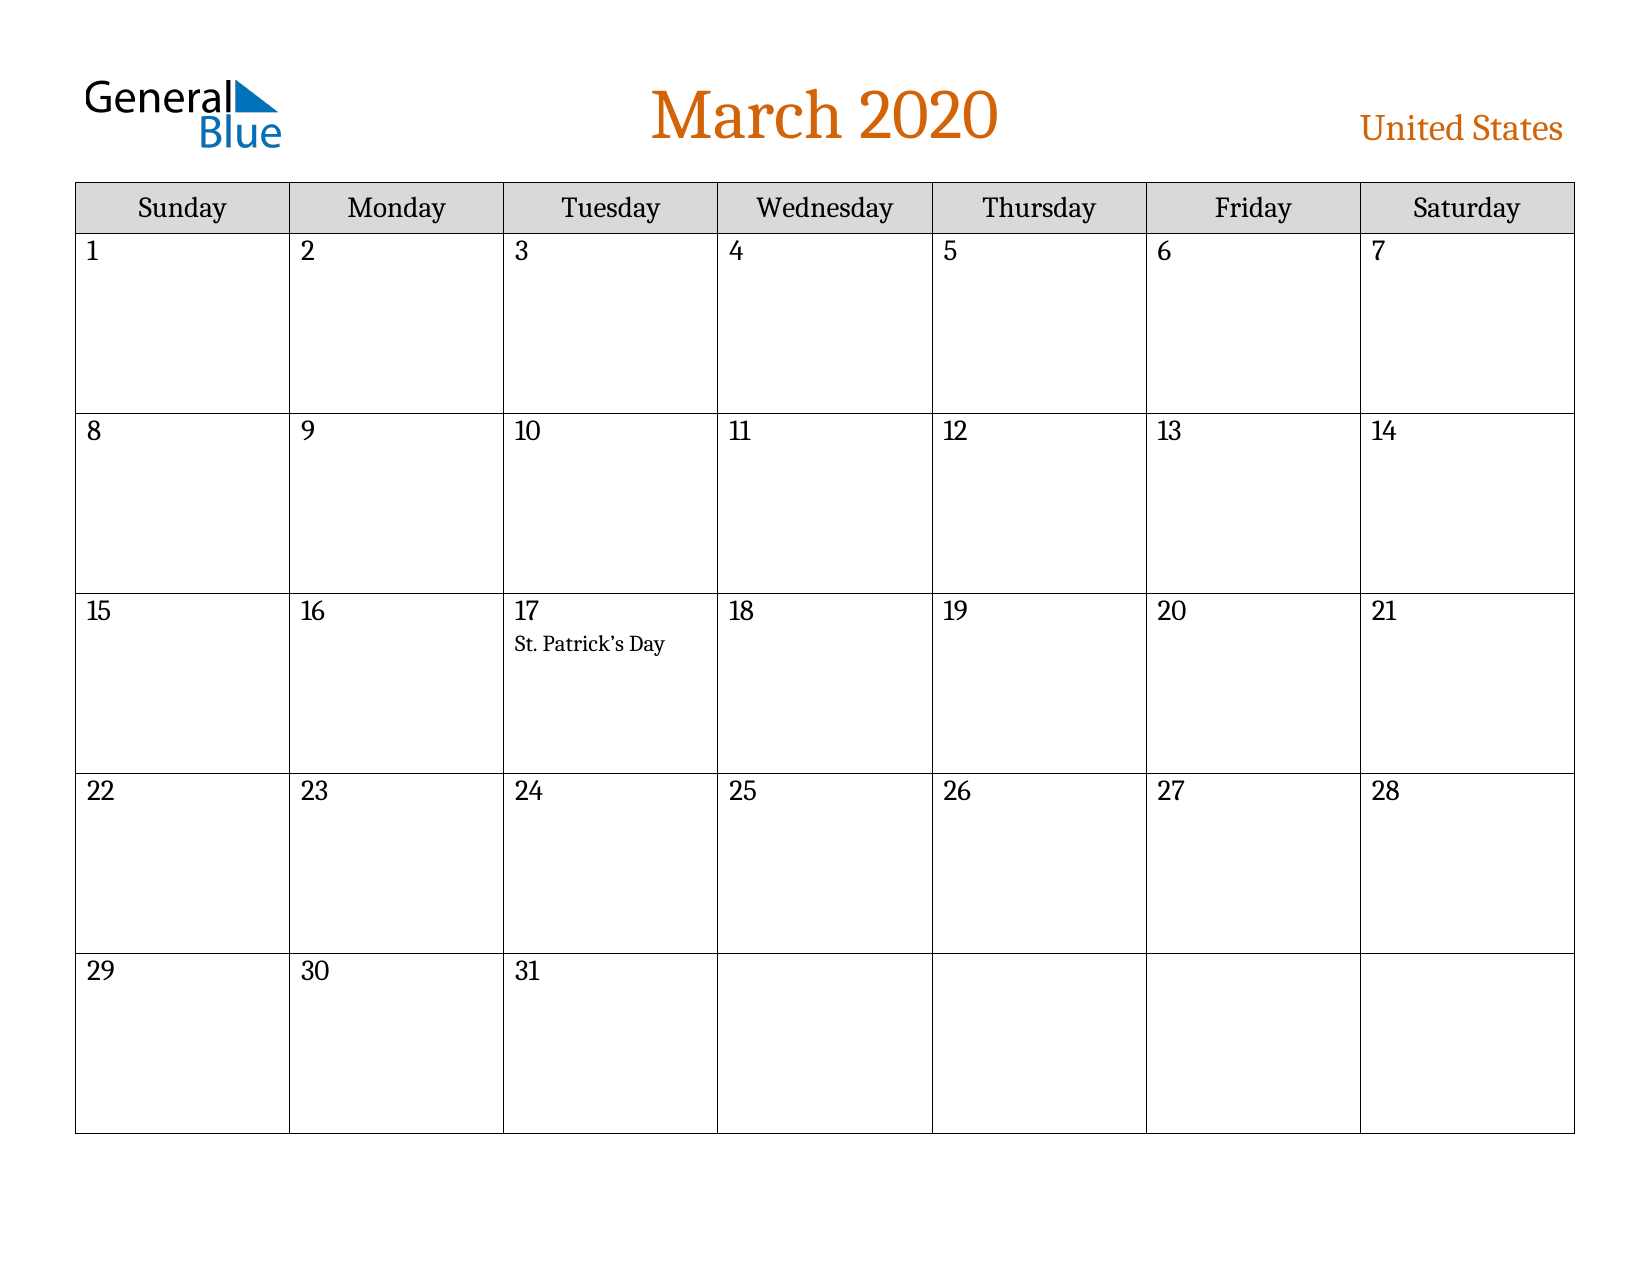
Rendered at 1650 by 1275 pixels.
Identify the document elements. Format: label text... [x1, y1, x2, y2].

table_cell 24 [504, 774, 717, 810]
table_cell [290, 990, 503, 1133]
picture [86, 80, 281, 148]
table_cell [504, 270, 717, 413]
table_cell 22 [76, 774, 289, 810]
table_cell [718, 270, 932, 413]
table_cell 13 [1147, 414, 1360, 450]
table_cell 28 [1361, 774, 1574, 810]
table_cell 19 [933, 594, 1146, 630]
table_cell 3 [504, 234, 717, 270]
table_cell [1361, 810, 1574, 953]
table_cell 10 [504, 414, 717, 450]
table_cell [290, 270, 503, 413]
table_cell [504, 450, 717, 593]
table_cell 8 [76, 414, 289, 450]
table_cell [76, 270, 289, 413]
table_cell 16 [290, 594, 503, 630]
table_cell [1361, 990, 1574, 1133]
table_cell [933, 270, 1146, 413]
table_cell [1147, 270, 1360, 413]
table_header United States [1146, 75, 1574, 182]
table_cell 4 [718, 234, 932, 270]
table_cell [290, 810, 503, 953]
table_cell 27 [1147, 774, 1360, 810]
table_cell Wednesday [718, 183, 932, 233]
table_cell [290, 630, 503, 773]
table_cell [290, 450, 503, 593]
table_cell Friday [1147, 183, 1360, 233]
table_cell [933, 450, 1146, 593]
table_cell 21 [1361, 594, 1574, 630]
table_cell [504, 810, 717, 953]
table_cell [76, 990, 289, 1133]
table_cell [933, 810, 1146, 953]
table_cell Sunday [76, 183, 289, 233]
table_cell [1361, 954, 1574, 990]
table_cell 15 [76, 594, 289, 630]
table_cell 7 [1361, 234, 1574, 270]
table_cell 5 [933, 234, 1146, 270]
table_cell [718, 630, 932, 773]
table_cell 11 [718, 414, 932, 450]
table_cell 30 [290, 954, 503, 990]
table_cell [1147, 810, 1360, 953]
table_cell [504, 990, 717, 1133]
table_cell 9 [290, 414, 503, 450]
table_cell Monday [290, 183, 503, 233]
table_cell 25 [718, 774, 932, 810]
table_cell 2 [290, 234, 503, 270]
table_cell [933, 990, 1146, 1133]
table_cell 6 [1147, 234, 1360, 270]
table_cell Saturday [1361, 183, 1574, 233]
table_cell 29 [76, 954, 289, 990]
table_cell [76, 630, 289, 773]
table_cell [933, 630, 1146, 773]
table_cell [1147, 954, 1360, 990]
table_cell [718, 450, 932, 593]
table_cell Tuesday [504, 183, 717, 233]
table_cell [1147, 630, 1360, 773]
table_cell [76, 450, 289, 593]
table_cell 12 [933, 414, 1146, 450]
table_cell Thursday [933, 183, 1146, 233]
table_cell [1147, 990, 1360, 1133]
table_cell [1361, 450, 1574, 593]
table_cell 31 [504, 954, 717, 990]
table_cell 26 [933, 774, 1146, 810]
table_cell St. Patrick’s Day [504, 630, 717, 773]
table_cell [76, 810, 289, 953]
table_header March 2020 [504, 75, 1146, 182]
table_cell 1 [76, 234, 289, 270]
table_cell 14 [1361, 414, 1574, 450]
table_cell [1361, 630, 1574, 773]
table_cell 23 [290, 774, 503, 810]
table_cell 18 [718, 594, 932, 630]
table_cell [718, 990, 932, 1133]
table_cell 20 [1147, 594, 1360, 630]
table_cell [1147, 450, 1360, 593]
table_cell 17 [504, 594, 717, 630]
table_header [76, 75, 503, 182]
table_cell [718, 810, 932, 953]
table_cell [1361, 270, 1574, 413]
table_cell [933, 954, 1146, 990]
table_cell [718, 954, 932, 990]
